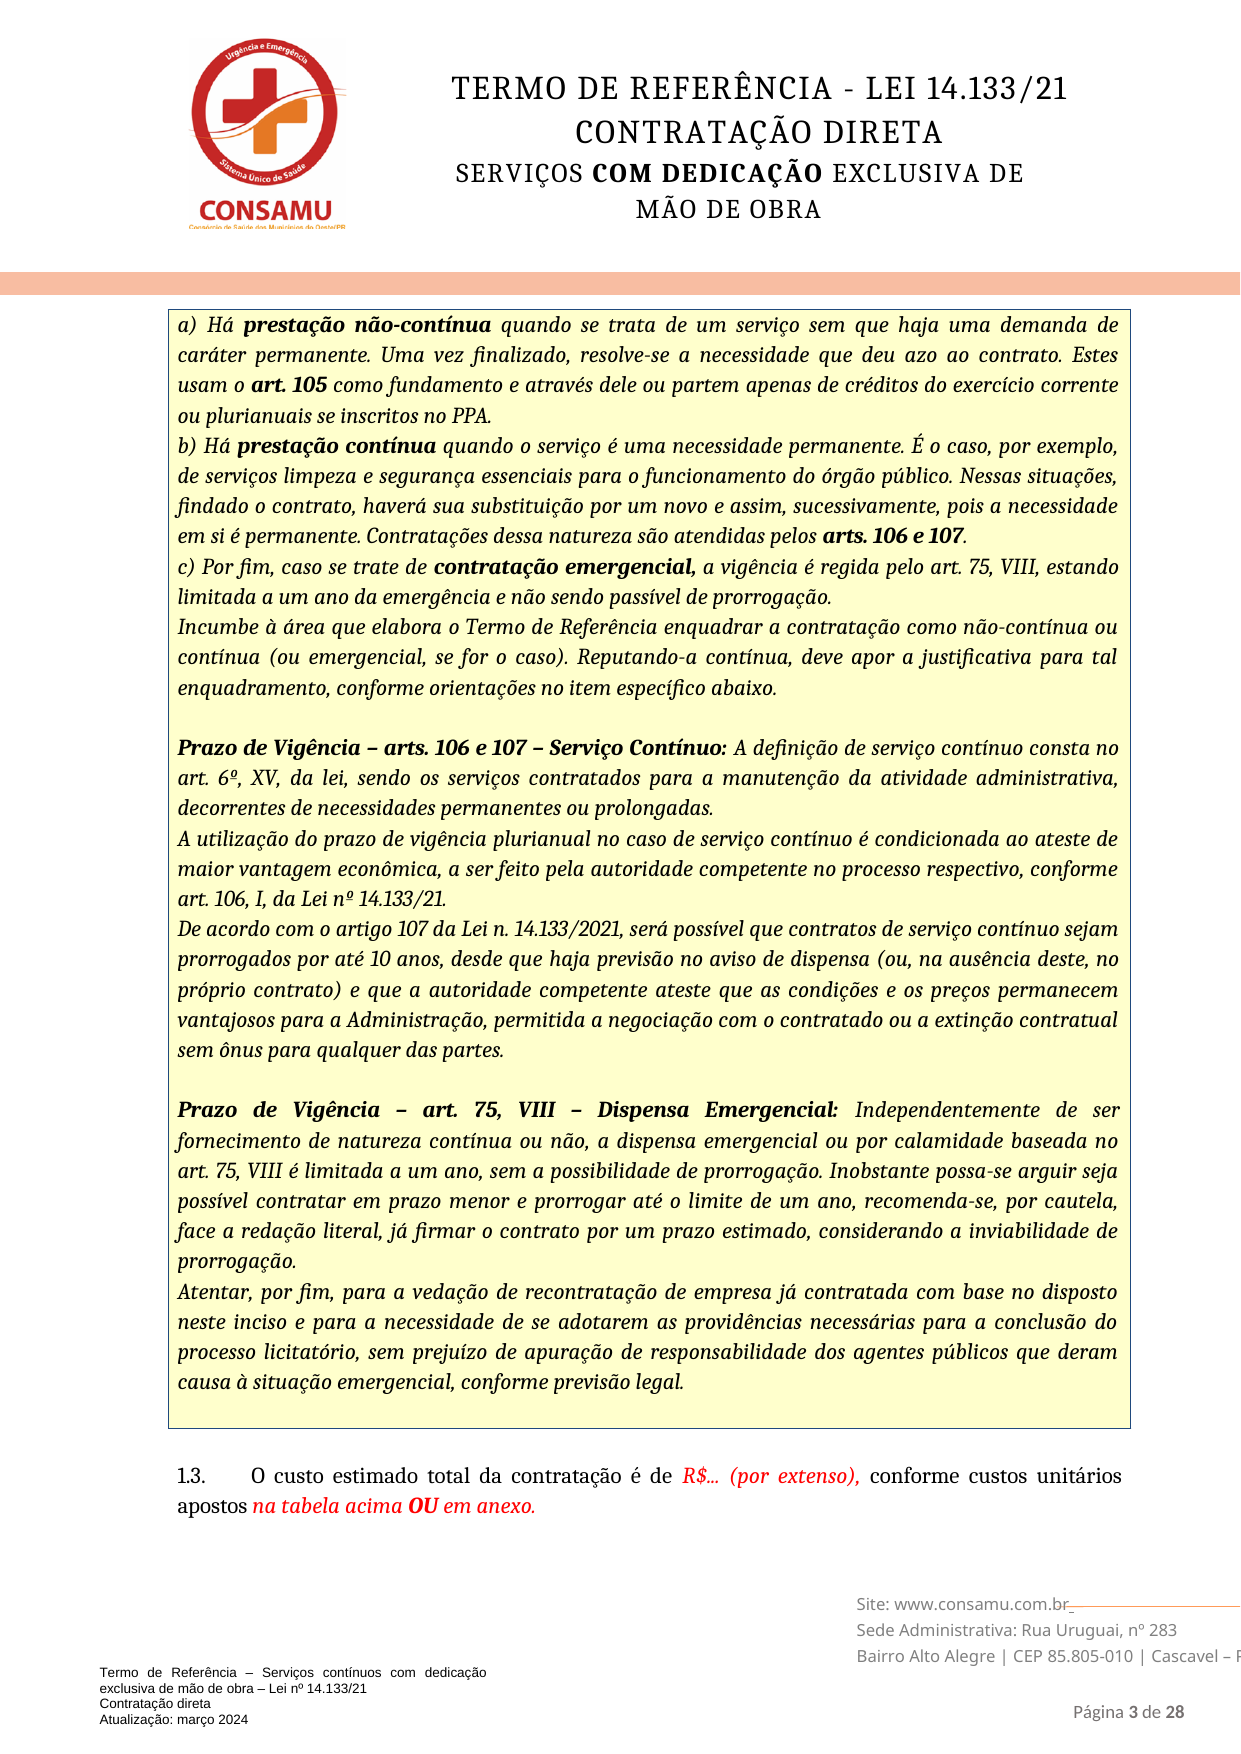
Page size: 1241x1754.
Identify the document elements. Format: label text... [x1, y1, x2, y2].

list O custo estimado total da contratação é de R$... (por extenso), conforme custos unitários apostos na tabela acima OU em anexo. [177, 1463, 1122, 1519]
text A utilização do prazo de vigência plurianual no caso de serviço contínuo é condicionada ao ateste de maior vantagem econômica, a ser feito pela autoridade competente no processo respectivo, conforme art. 106, I, da Lei nº 14.133/21. [169, 822, 1130, 912]
text Incumbe à área que elabora o Termo de Referência enquadrar a contratação como não-contínua ou contínua (ou emergencial, se for o caso). Reputando-a contínua, deve apor a justificativa para tal enquadramento, conforme orientações no item específico abaixo. [169, 611, 1130, 701]
text De acordo com o artigo 107 da Lei n. 14.133/2021, será possível que contratos de serviço contínuo sejam prorrogados por até 10 anos, desde que haja previsão no aviso de dispensa (ou, na ausência deste, no próprio contrato) e que a autoridade competente ateste que as condições e os preços permanecem vantajosos para a Administração, permitida a negociação com o contratado ou a extinção contratual sem ônus para qualquer das partes. [169, 913, 1130, 1063]
text Prazo de Vigência – art. 75, VIII – Dispensa Emergencial: Independentemente de ser fornecimento de natureza contínua ou não, a dispensa emergencial ou por calamidade baseada no art. 75, VIII é limitada a um ano, sem a possibilidade de prorrogação. Inobstante possa-se arguir seja possível contratar em prazo menor e prorrogar até o limite de um ano, recomenda-se, por cautela, face a redação literal, já firmar o contrato por um prazo estimado, considerando a inviabilidade de prorrogação. [169, 1094, 1130, 1274]
text Prazo de Vigência – arts. 106 e 107 – Serviço Contínuo: A definição de serviço contínuo consta no art. 6º, XV, da lei, sendo os serviços contratados para a manutenção da atividade administrativa, decorrentes de necessidades permanentes ou prolongadas. [169, 732, 1130, 821]
text c) Por fim, caso se trate de contratação emergencial, a vigência é regida pelo art. 75, VIII, estando limitada a um ano da emergência e não sendo passível de prorrogação. [169, 550, 1130, 610]
picture [187, 36, 346, 228]
text Atentar, por fim, para a vedação de recontratação de empresa já contratada com base no disposto neste inciso e para a necessidade de se adotarem as providências necessárias para a conclusão do processo licitatório, sem prejuízo de apuração de responsabilidade dos agentes públicos que deram causa à situação emergencial, conforme previsão legal. [169, 1275, 1130, 1395]
text b) Há prestação contínua quando o serviço é uma necessidade permanente. É o caso, por exemplo, de serviços limpeza e segurança essenciais para o funcionamento do órgão público. Nessas situações, findado o contrato, haverá sua substituição por um novo e assim, sucessivamente, pois a necessidade em si é permanente. Contratações dessa natureza são atendidas pelos arts. 106 e 107. [169, 429, 1130, 549]
text a) Há prestação não-contínua quando se trata de um serviço sem que haja uma demanda de caráter permanente. Uma vez finalizado, resolve-se a necessidade que deu azo ao contrato. Estes usam o art. 105 como fundamento e através dele ou partem apenas de créditos do exercício corrente ou plurianuais se inscritos no PPA. [169, 310, 1130, 429]
